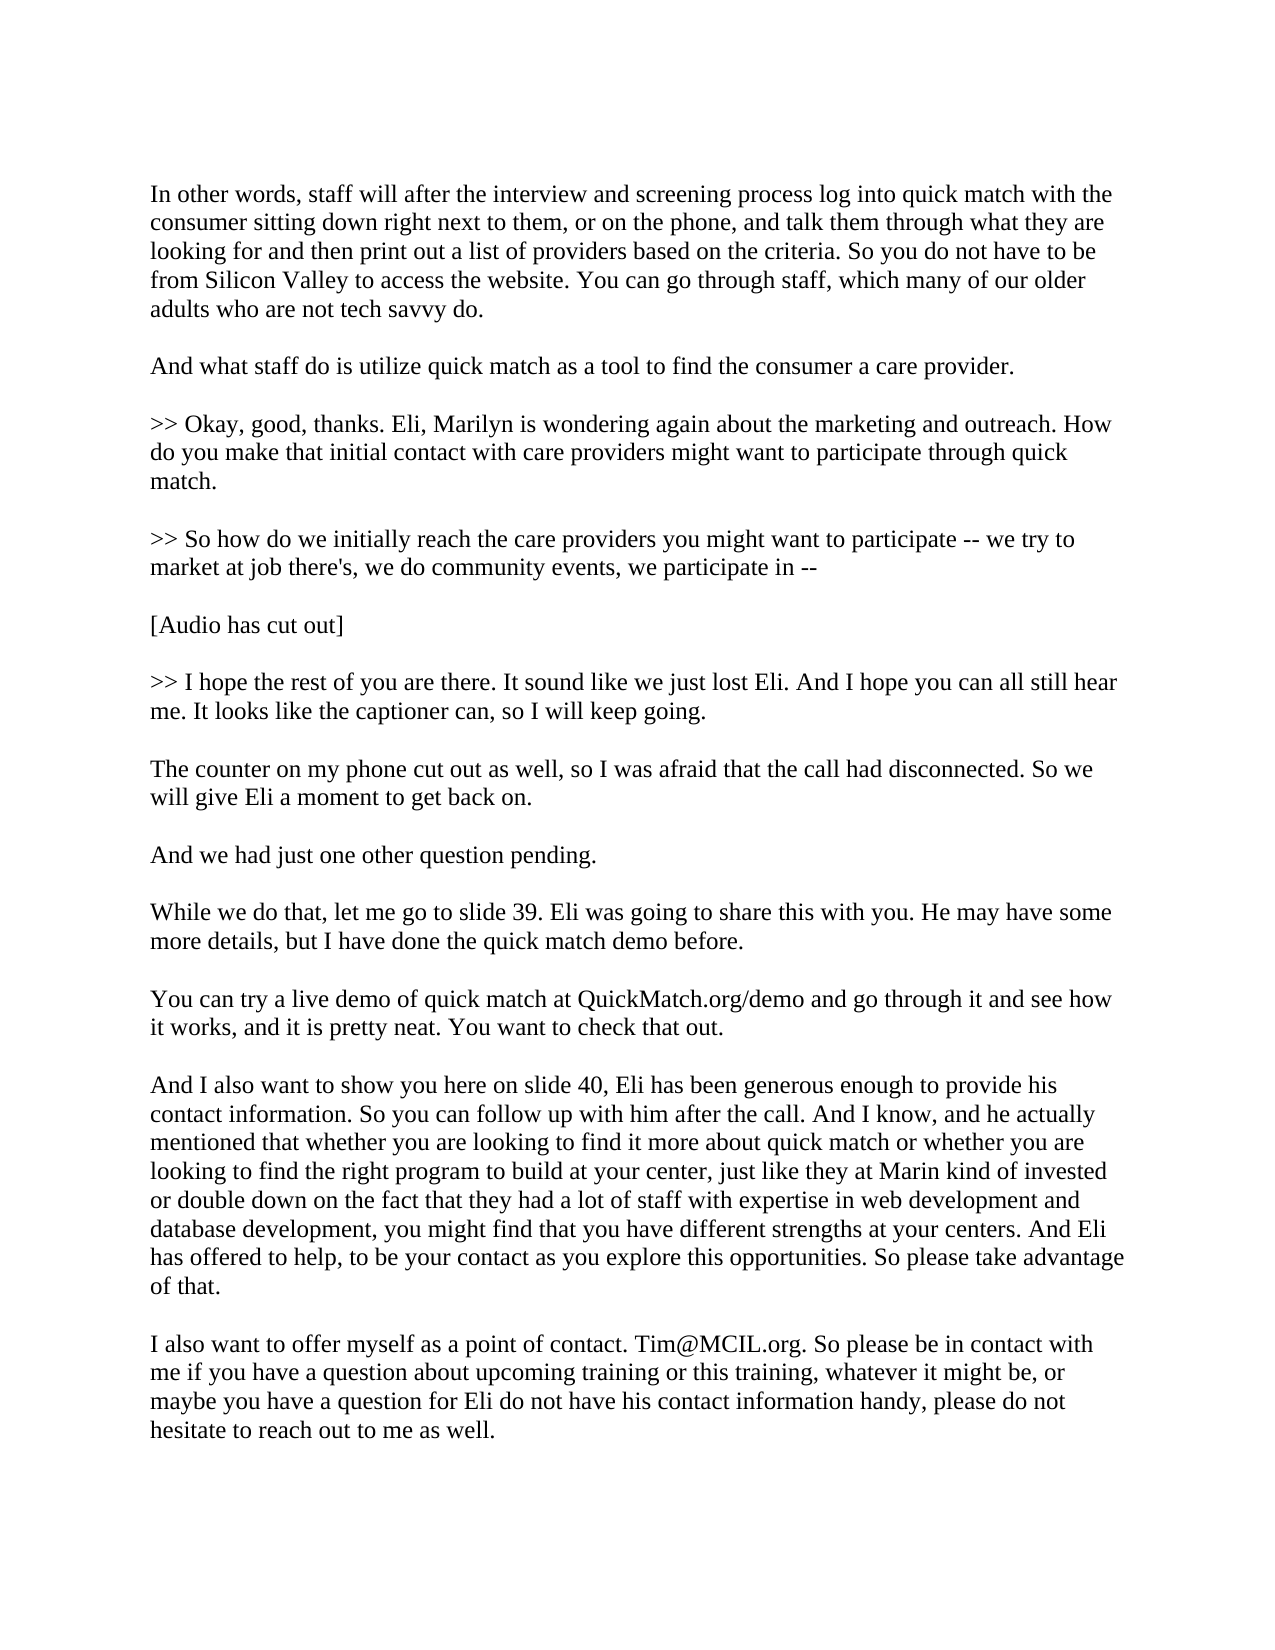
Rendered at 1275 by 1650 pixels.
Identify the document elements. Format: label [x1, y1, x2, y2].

text [150, 150, 1125, 1472]
